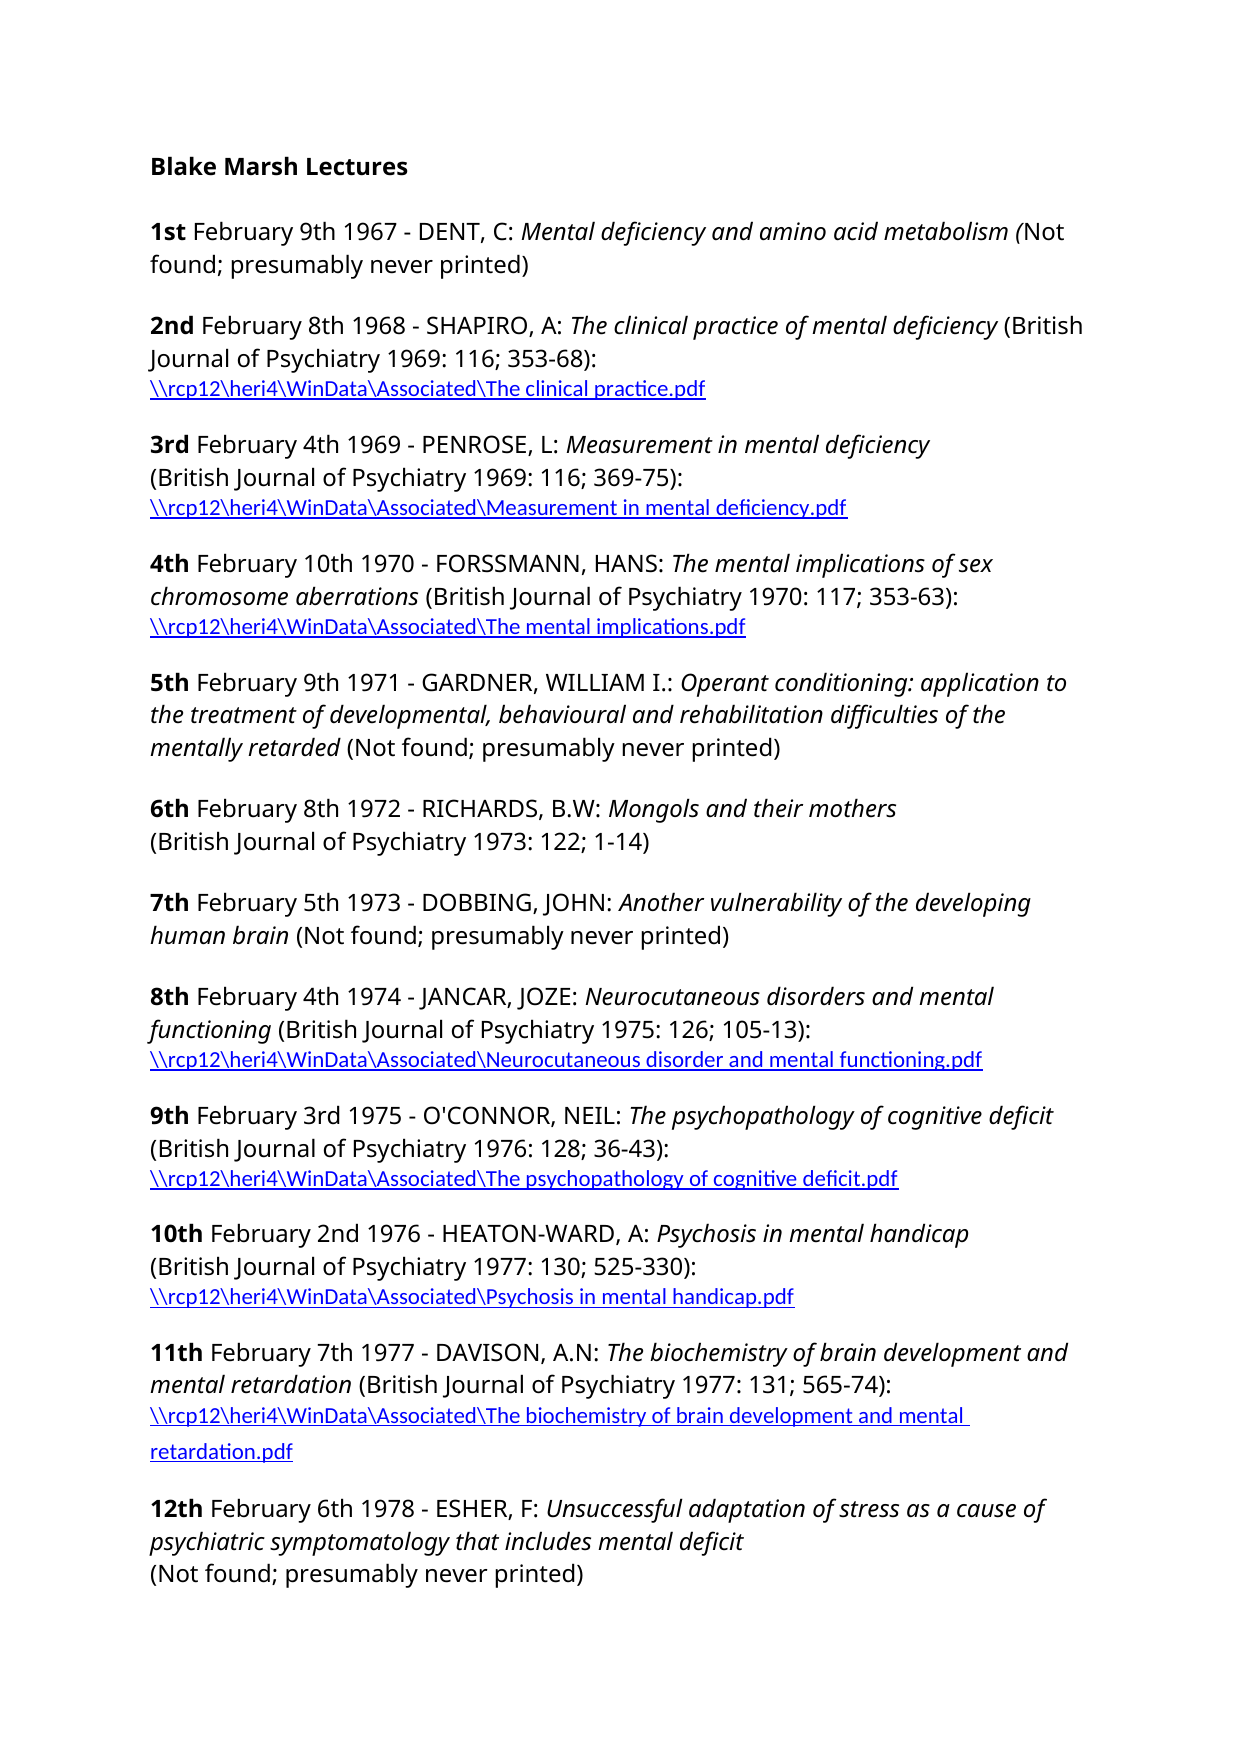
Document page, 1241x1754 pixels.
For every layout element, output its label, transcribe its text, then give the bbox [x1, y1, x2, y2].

text \\rcp12\heri4\WinData\Associated\Neurocutaneous disorder and mental functioning.pdf [150, 1045, 1090, 1073]
text 1st February 9th 1967 - DENT, C: Mental deficiency and amino acid metabolism (Not found; presumably never printed) [150, 215, 1090, 280]
text \\rcp12\heri4\WinData\Associated\Measurement in mental deficiency.pdf [150, 493, 1090, 521]
text 5th February 9th 1971 - GARDNER, WILLIAM I.: Operant conditioning: application to the treatment of developmental, behavioural and rehabilitation difficulties of the mentally retarded (Not found; presumably never printed) [150, 666, 1090, 763]
text (British Journal of Psychiatry 1973: 122; 1-14) [150, 825, 1090, 857]
text \\rcp12\heri4\WinData\Associated\The mental implications.pdf [150, 612, 1090, 640]
text 3rd February 4th 1969 - PENROSE, L: Measurement in mental deficiency [150, 428, 1090, 461]
text 4th February 10th 1970 - FORSSMANN, HANS: The mental implications of sex chromosome aberrations (British Journal of Psychiatry 1970: 117; 353-63): [150, 547, 1090, 612]
text \\rcp12\heri4\WinData\Associated\The biochemistry of brain development and mental retardation.pdf [150, 1401, 1090, 1466]
text 7th February 5th 1973 - DOBBING, JOHN: Another vulnerability of the developing human brain (Not found; presumably never printed) [150, 886, 1090, 951]
text \\rcp12\heri4\WinData\Associated\The psychopathology of cognitive deficit.pdf [150, 1164, 1090, 1192]
text 12th February 6th 1978 - ESHER, F: Unsuccessful adaptation of stress as a cause of psychiatric symptomatology that includes mental deficit [150, 1492, 1090, 1557]
text \\rcp12\heri4\WinData\Associated\The clinical practice.pdf [150, 374, 1090, 402]
text (Not found; presumably never printed) [150, 1557, 1090, 1589]
text 9th February 3rd 1975 - O'CONNOR, NEIL: The psychopathology of cognitive deficit (British Journal of Psychiatry 1976: 128; 36-43): [150, 1099, 1090, 1164]
text 10th February 2nd 1976 - HEATON-WARD, A: Psychosis in mental handicap [150, 1217, 1090, 1250]
text (British Journal of Psychiatry 1977: 130; 525-330): [150, 1250, 1090, 1282]
text 2nd February 8th 1968 - SHAPIRO, A: The clinical practice of mental deficiency (British Journal of Psychiatry 1969: 116; 353-68): [150, 309, 1090, 374]
text (British Journal of Psychiatry 1969: 116; 369-75): [150, 461, 1090, 493]
text 8th February 4th 1974 - JANCAR, JOZE: Neurocutaneous disorders and mental functioning (British Journal of Psychiatry 1975: 126; 105-13): [150, 980, 1090, 1045]
text 11th February 7th 1977 - DAVISON, A.N: The biochemistry of brain development and mental retardation (British Journal of Psychiatry 1977: 131; 565-74): [150, 1336, 1090, 1401]
text 6th February 8th 1972 - RICHARDS, B.W: Mongols and their mothers [150, 792, 1090, 825]
text \\rcp12\heri4\WinData\Associated\Psychosis in mental handicap.pdf [150, 1282, 1090, 1311]
text Blake Marsh Lectures [150, 150, 1090, 183]
